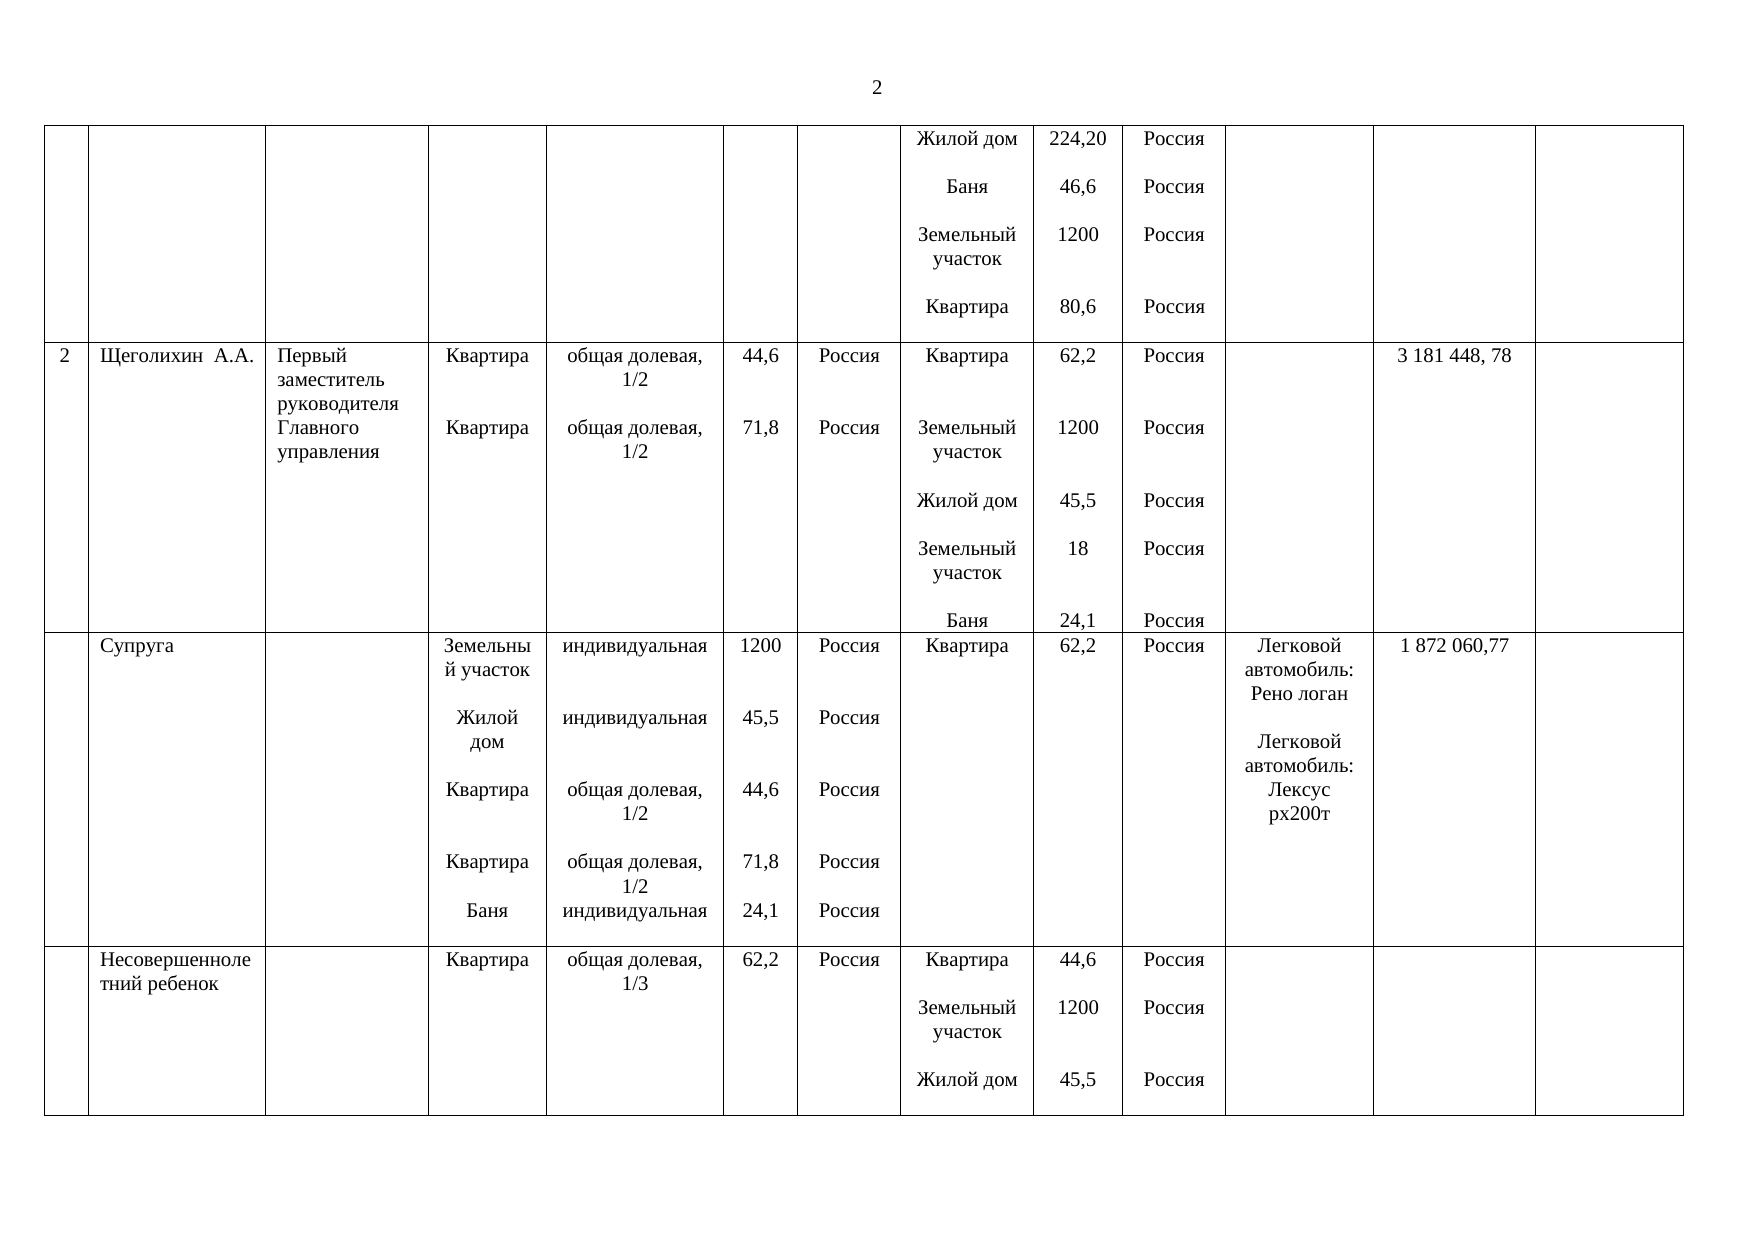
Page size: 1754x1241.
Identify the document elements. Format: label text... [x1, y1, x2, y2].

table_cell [1123, 947, 1225, 1115]
table_cell 1200 45,5 44,6 71,8 24,1 [724, 633, 797, 946]
table_cell [45, 633, 88, 946]
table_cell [1034, 126, 1122, 342]
table_cell общая долевая, 1/3 [547, 947, 723, 1115]
table_cell Россия Россия Россия Россия Россия [798, 633, 900, 946]
table_cell [266, 633, 428, 946]
table_cell Легковой автомобиль: Рено логан Легковой автомобиль: Лексус рх200т [1226, 633, 1373, 946]
table_cell [1226, 343, 1373, 632]
table_cell [1536, 126, 1683, 342]
table_cell [45, 126, 88, 342]
table_cell Россия [1123, 633, 1225, 946]
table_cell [89, 126, 265, 342]
table_cell 44,6 1200 45,5 24,1 [1034, 947, 1122, 1115]
table_cell [266, 947, 428, 1115]
table_cell [1536, 947, 1683, 1115]
table_cell Квартира [901, 633, 1033, 946]
table_cell [1374, 126, 1535, 342]
table_cell 62,2 [1034, 633, 1122, 946]
table_cell Земельный участок Жилой дом Квартира Квартира Баня [429, 633, 546, 946]
table_cell 62,2 [724, 947, 797, 1115]
table_cell 3 181 448, 78 [1374, 343, 1535, 632]
table_cell [1374, 947, 1535, 1115]
table_cell [1536, 633, 1683, 946]
table_cell 1 872 060,77 [1374, 633, 1535, 946]
table_cell Россия Россия Россия Россия Россия [1123, 343, 1225, 632]
table_cell [1226, 947, 1373, 1115]
table_cell [1536, 343, 1683, 632]
table_cell 2 [45, 343, 88, 632]
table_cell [901, 947, 1033, 1115]
table_cell общая долевая, 1/2 общая долевая, 1/2 [547, 343, 723, 632]
table_cell Квартира Квартира [429, 343, 546, 632]
table_cell [429, 126, 546, 342]
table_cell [89, 947, 265, 1115]
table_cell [901, 126, 1033, 342]
table_cell Россия [798, 947, 900, 1115]
table_cell Супруга [89, 633, 265, 946]
table_cell 44,6 71,8 [724, 343, 797, 632]
table_cell 62,2 1200 45,5 18 24,1 [1034, 343, 1122, 632]
table_cell [798, 126, 900, 342]
table_cell Россия Россия [798, 343, 900, 632]
table_cell Квартира [429, 947, 546, 1115]
table_cell [45, 947, 88, 1115]
table_cell [266, 126, 428, 342]
table_cell Щеголихин А.А. [89, 343, 265, 632]
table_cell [1123, 126, 1225, 342]
table_cell Первый заместитель руководителя Главного управления [266, 343, 428, 632]
table_cell [1226, 126, 1373, 342]
table_cell [547, 126, 723, 342]
table_cell Квартира Земельный участок Жилой дом Земельный участок Баня [901, 343, 1033, 632]
table_cell индивидуальная индивидуальная общая долевая, 1/2 общая долевая, 1/2 индивидуальная [547, 633, 723, 946]
table_cell [724, 126, 797, 342]
